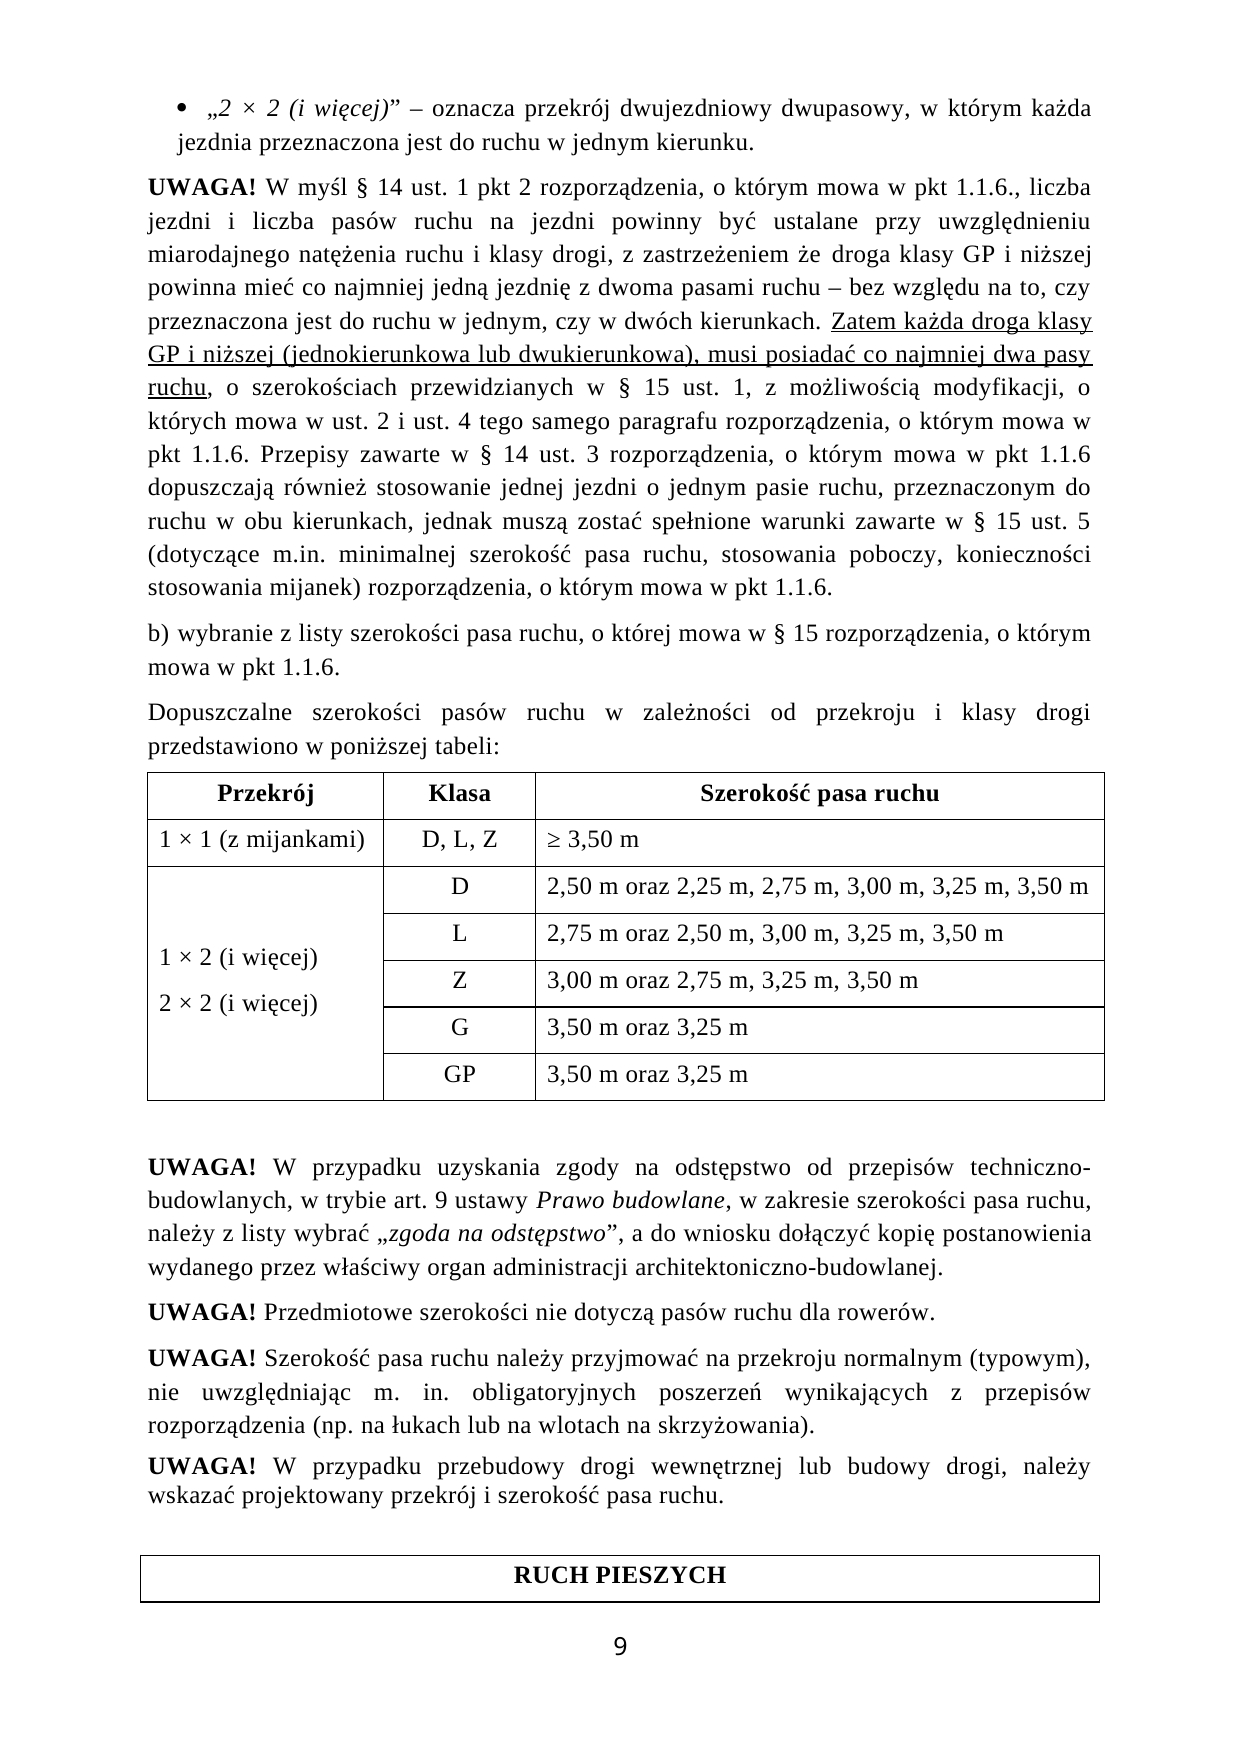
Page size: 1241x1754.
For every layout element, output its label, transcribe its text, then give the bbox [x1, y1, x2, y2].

table_header Klasa [384, 773, 535, 819]
list UWAGA! W przypadku uzyskania zgody na odstępstwo od przepisów techniczno-budowlanych, w trybie art. 9 ustawy Prawo budowlane, w zakresie szerokości pasa ruchu, należy z listy wybrać „zgoda na odstępstwo”, a do wniosku dołączyć kopię postanowienia wydanego przez właściwy organ administracji architektoniczno-budowlanej. [148, 1147, 1093, 1280]
table_cell G [384, 1008, 535, 1053]
list UWAGA! Szerokość pasa ruchu należy przyjmować na przekroju normalnym (typowym), nie uwzględniając m. in. obligatoryjnych poszerzeń wynikających z przepisów rozporządzenia (np. na łukach lub na wlotach na skrzyżowania). [148, 1339, 1093, 1439]
table_header Szerokość pasa ruchu [536, 773, 1104, 819]
table_cell D [384, 867, 535, 913]
table_header Przekrój [148, 773, 383, 819]
table_cell 3,50 m oraz 3,25 m [536, 1054, 1104, 1100]
table_cell GP [384, 1054, 535, 1100]
table_cell 1 × 1 (z mijankami) [148, 820, 383, 866]
list UWAGA! W myśl § 14 ust. 1 pkt 2 rozporządzenia, o którym mowa w pkt 1.1.6., liczba jezdni i liczba pasów ruchu na jezdni powinny być ustalane przy uwzględnieniu miarodajnego natężenia ruchu i klasy drogi, z zastrzeżeniem że droga klasy GP i niższej powinna mieć co najmniej jedną jezdnię z dwoma pasami ruchu – bez względu na to, czy przeznaczona jest do ruchu w jednym, czy w dwóch kierunkach. Zatem każda droga klasy GP i niższej (jednokierunkowa lub dwukierunkowa), musi posiadać co najmniej dwa pasy ruchu, o szerokościach przewidzianych w § 15 ust. 1, z możliwością modyfikacji, o których mowa w ust. 2 i ust. 4 tego samego paragrafu rozporządzenia, o którym mowa w pkt 1.1.6. Przepisy zawarte w § 14 ust. 3 rozporządzenia, o którym mowa w pkt 1.1.6 dopuszczają również stosowanie jednej jezdni o jednym pasie ruchu, przeznaczonym do ruchu w obu kierunkach, jednak muszą zostać spełnione warunki zawarte w § 15 ust. 5 (dotyczące m.in. minimalnej szerokość pasa ruchu, stosowania poboczy, konieczności stosowania mijanek) rozporządzenia, o którym mowa w pkt 1.1.6. [148, 366, 1093, 601]
table_cell 1 × 2 (i więcej) 2 × 2 (i więcej) [148, 867, 383, 1100]
table_cell D, L, Z [384, 820, 535, 866]
list UWAGA! W przypadku przebudowy drogi wewnętrznej lub budowy drogi, należy wskazać projektowany przekrój i szerokość pasa ruchu. [148, 1451, 1093, 1509]
table_cell 2,75 m oraz 2,50 m, 3,00 m, 3,25 m, 3,50 m [536, 914, 1104, 959]
table_cell Z [384, 961, 535, 1006]
list UWAGA! W myśl § 14 ust. 1 pkt 2 rozporządzenia, o którym mowa w pkt 1.1.6., liczba jezdni i liczba pasów ruchu na jezdni powinny być ustalane przy uwzględnieniu miarodajnego natężenia ruchu i klasy drogi, z zastrzeżeniem że droga klasy GP i niższej powinna mieć co najmniej jedną jezdnię z dwoma pasami ruchu – bez względu na to, czy przeznaczona jest do ruchu w jednym, czy w dwóch kierunkach. Zatem każda droga klasy GP i niższej (jednokierunkowa lub dwukierunkowa), musi posiadać co najmniej dwa pasy ruchu, o szerokościach przewidzianych w § 15 ust. 1, z możliwością modyfikacji, o których mowa w ust. 2 i ust. 4 tego samego paragrafu rozporządzenia, o którym mowa w pkt 1.1.6. Przepisy zawarte w § 14 ust. 3 rozporządzenia, o którym mowa w pkt 1.1.6 dopuszczają również stosowanie jednej jezdni o jednym pasie ruchu, przeznaczonym do ruchu w obu kierunkach, jednak muszą zostać spełnione warunki zawarte w § 15 ust. 5 (dotyczące m.in. minimalnej szerokość pasa ruchu, stosowania poboczy, konieczności stosowania mijanek) rozporządzenia, o którym mowa w pkt 1.1.6. [148, 168, 1093, 364]
list Dopuszczalne szerokości pasów ruchu w zależności od przekroju i klasy drogi przedstawiono w poniższej tabeli: [148, 693, 1093, 759]
table_cell 3,00 m oraz 2,75 m, 3,25 m, 3,50 m [536, 961, 1104, 1006]
table_cell 2,50 m oraz 2,25 m, 2,75 m, 3,00 m, 3,25 m, 3,50 m [536, 867, 1104, 913]
table_header RUCH PIESZYCH [141, 1556, 1099, 1601]
list wybranie z listy szerokości pasa ruchu, o której mowa w § 15 rozporządzenia, o którym mowa w pkt 1.1.6. [148, 614, 1093, 680]
list UWAGA! Przedmiotowe szerokości nie dotyczą pasów ruchu dla rowerów. [148, 1293, 1093, 1326]
list „2 × 2 (i więcej)” – oznacza przekrój dwujezdniowy dwupasowy, w którym każda jezdnia przeznaczona jest do ruchu w jednym kierunku. [177, 89, 1093, 155]
table_cell ≥ 3,50 m [536, 820, 1104, 866]
table_cell 3,50 m oraz 3,25 m [536, 1008, 1104, 1053]
table_cell L [384, 914, 535, 959]
